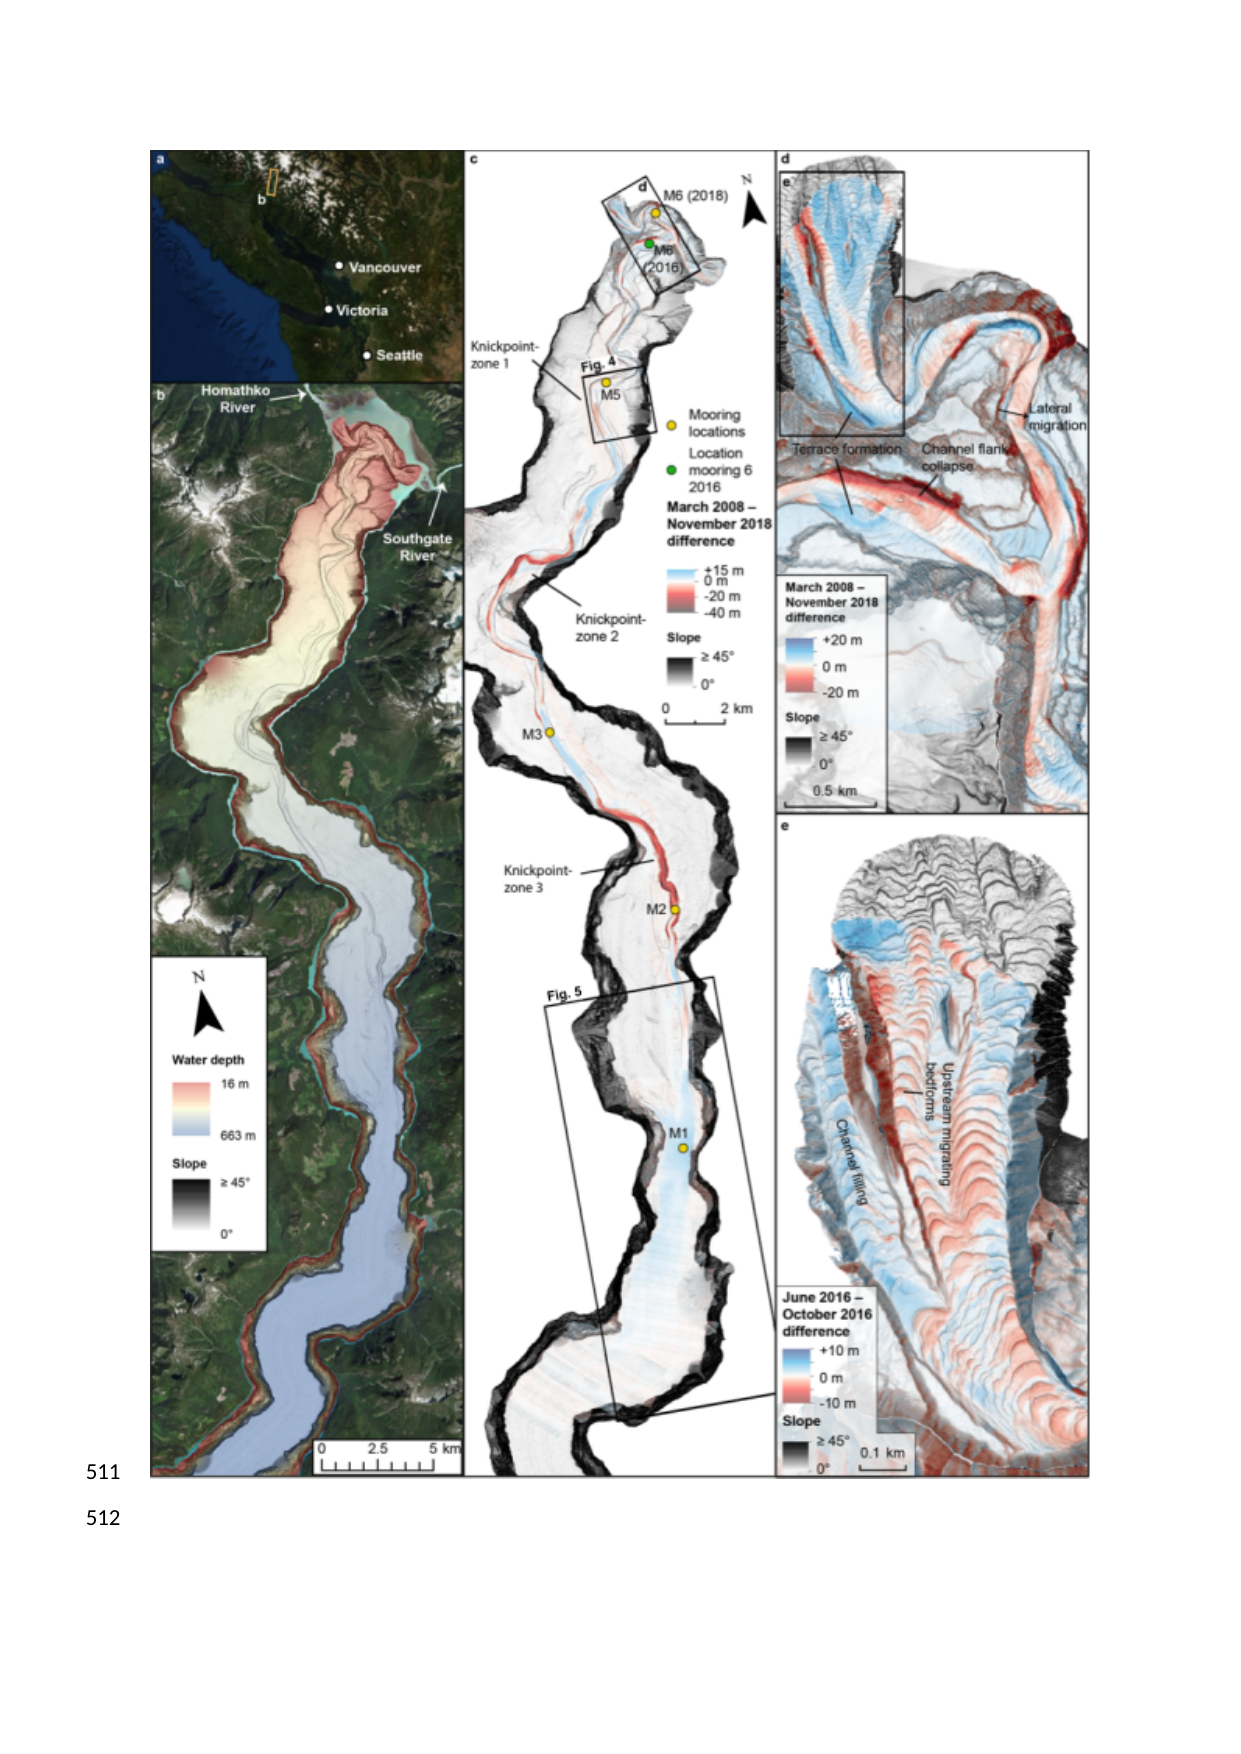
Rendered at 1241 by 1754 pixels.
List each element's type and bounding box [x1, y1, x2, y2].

picture [150, 150, 1090, 1479]
